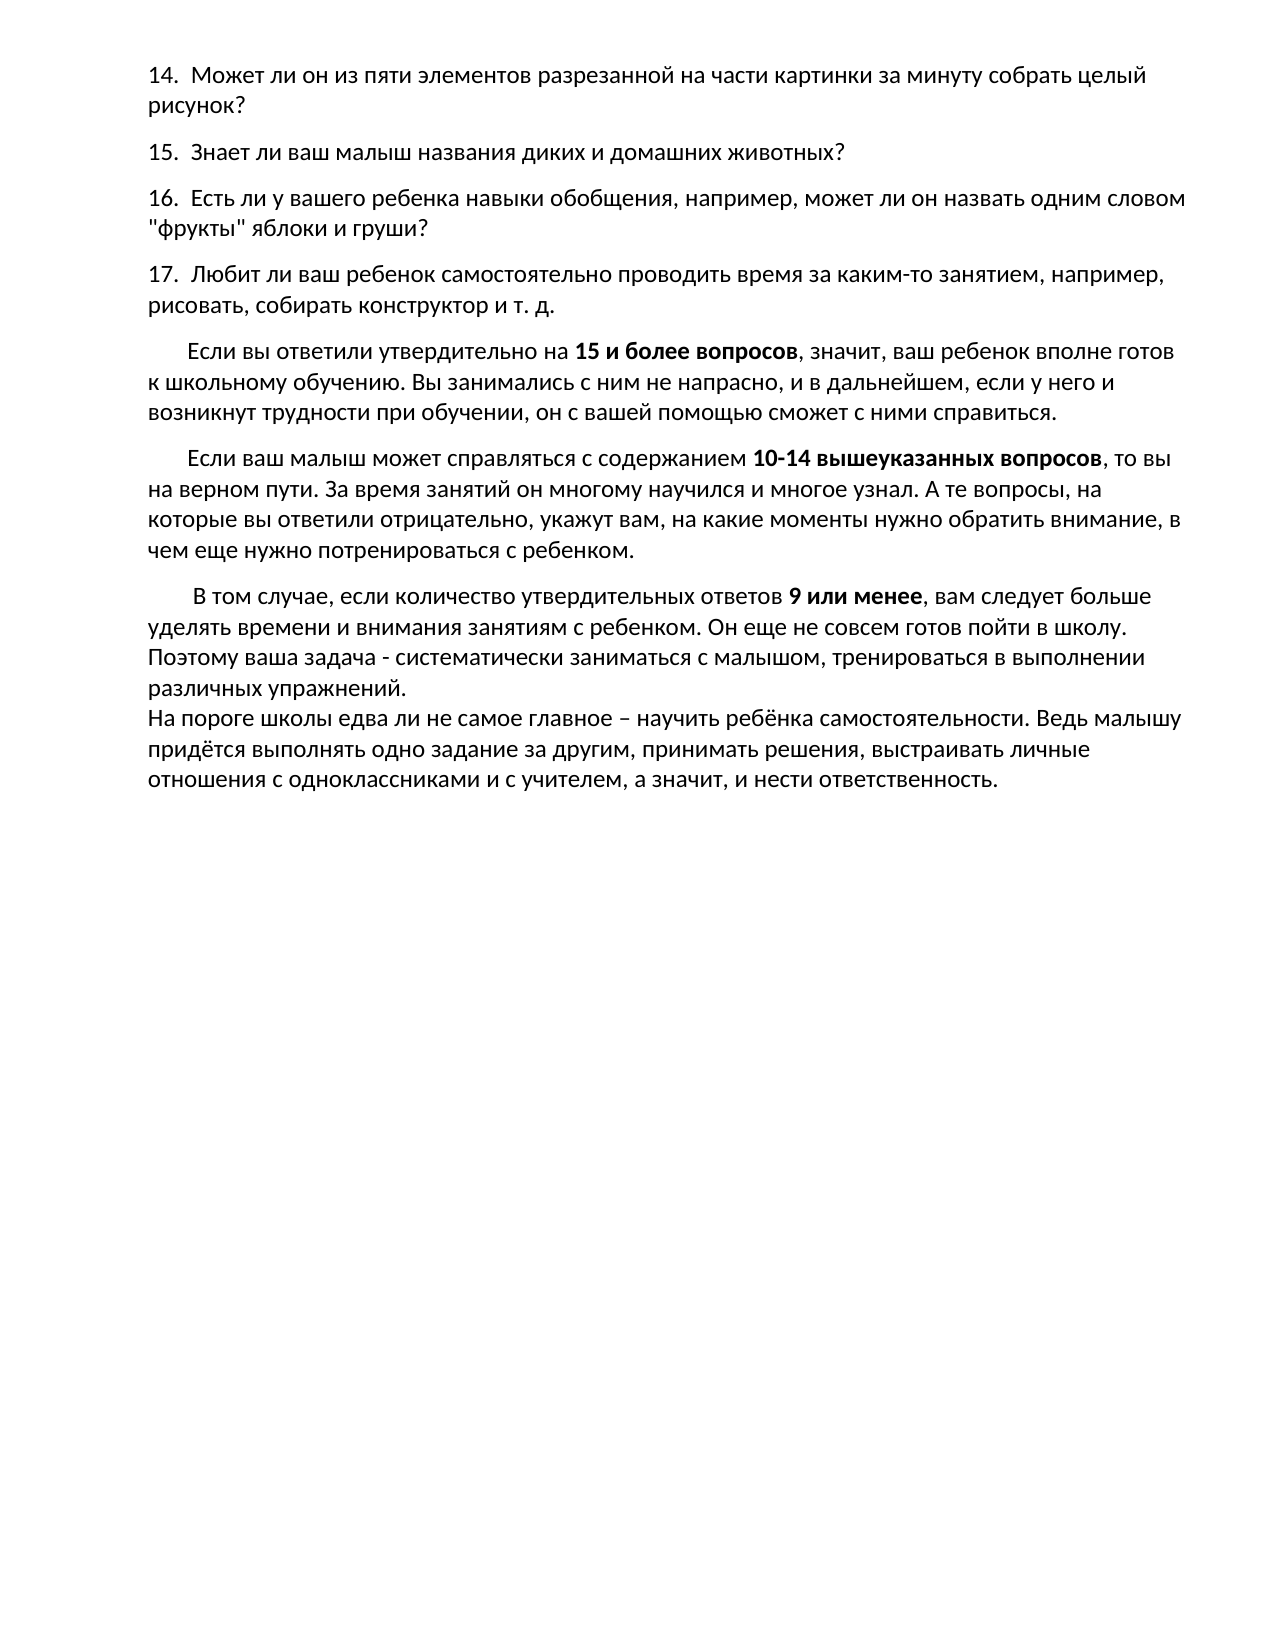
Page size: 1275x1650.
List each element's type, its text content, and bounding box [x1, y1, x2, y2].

text 16. Есть ли у вашего ребенка навыки обобщения, например, может ли он назвать одним словом "фрукты" яблоки и груши? [148, 182, 1186, 243]
text В том случае, если количество утвердительных ответов 9 или менее, вам следует больше уделять времени и внимания занятиям с ребенком. Он еще не совсем готов пойти в школу. Поэтому ваша задача - систематически заниматься с малышом, тренироваться в выполнении различных упражнений. На пороге школы едва ли не самое главное – научить ребёнка самостоятельности. Ведь малышу придётся выполнять одно задание за другим, принимать решения, выстраивать личные отношения с одноклассниками и с учителем, а значит, и нести ответственность. [148, 580, 1186, 794]
text Если вы ответили утвердительно на 15 и более вопросов, значит, ваш ребенок вполне готов к школьному обучению. Вы занимались с ним не напрасно, и в дальнейшем, если у него и возникнут трудности при обучении, он с вашей помощью сможет с ними справиться. [148, 335, 1186, 427]
text 14. Может ли он из пяти элементов разрезанной на части картинки за минуту собрать целый рисунок? [148, 59, 1186, 120]
text Если ваш малыш может справляться с содержанием 10-14 вышеуказанных вопросов, то вы на верном пути. За время занятий он многому научился и многое узнал. А те вопросы, на которые вы ответили отрицательно, укажут вам, на какие моменты нужно обратить внимание, в чем еще нужно потренироваться с ребенком. [148, 442, 1186, 564]
text 17. Любит ли ваш ребенок самостоятельно проводить время за каким-то занятием, например, рисовать, собирать конструктор и т. д. [148, 259, 1186, 320]
text 15. Знает ли ваш малыш названия диких и домашних животных? [148, 136, 1186, 166]
